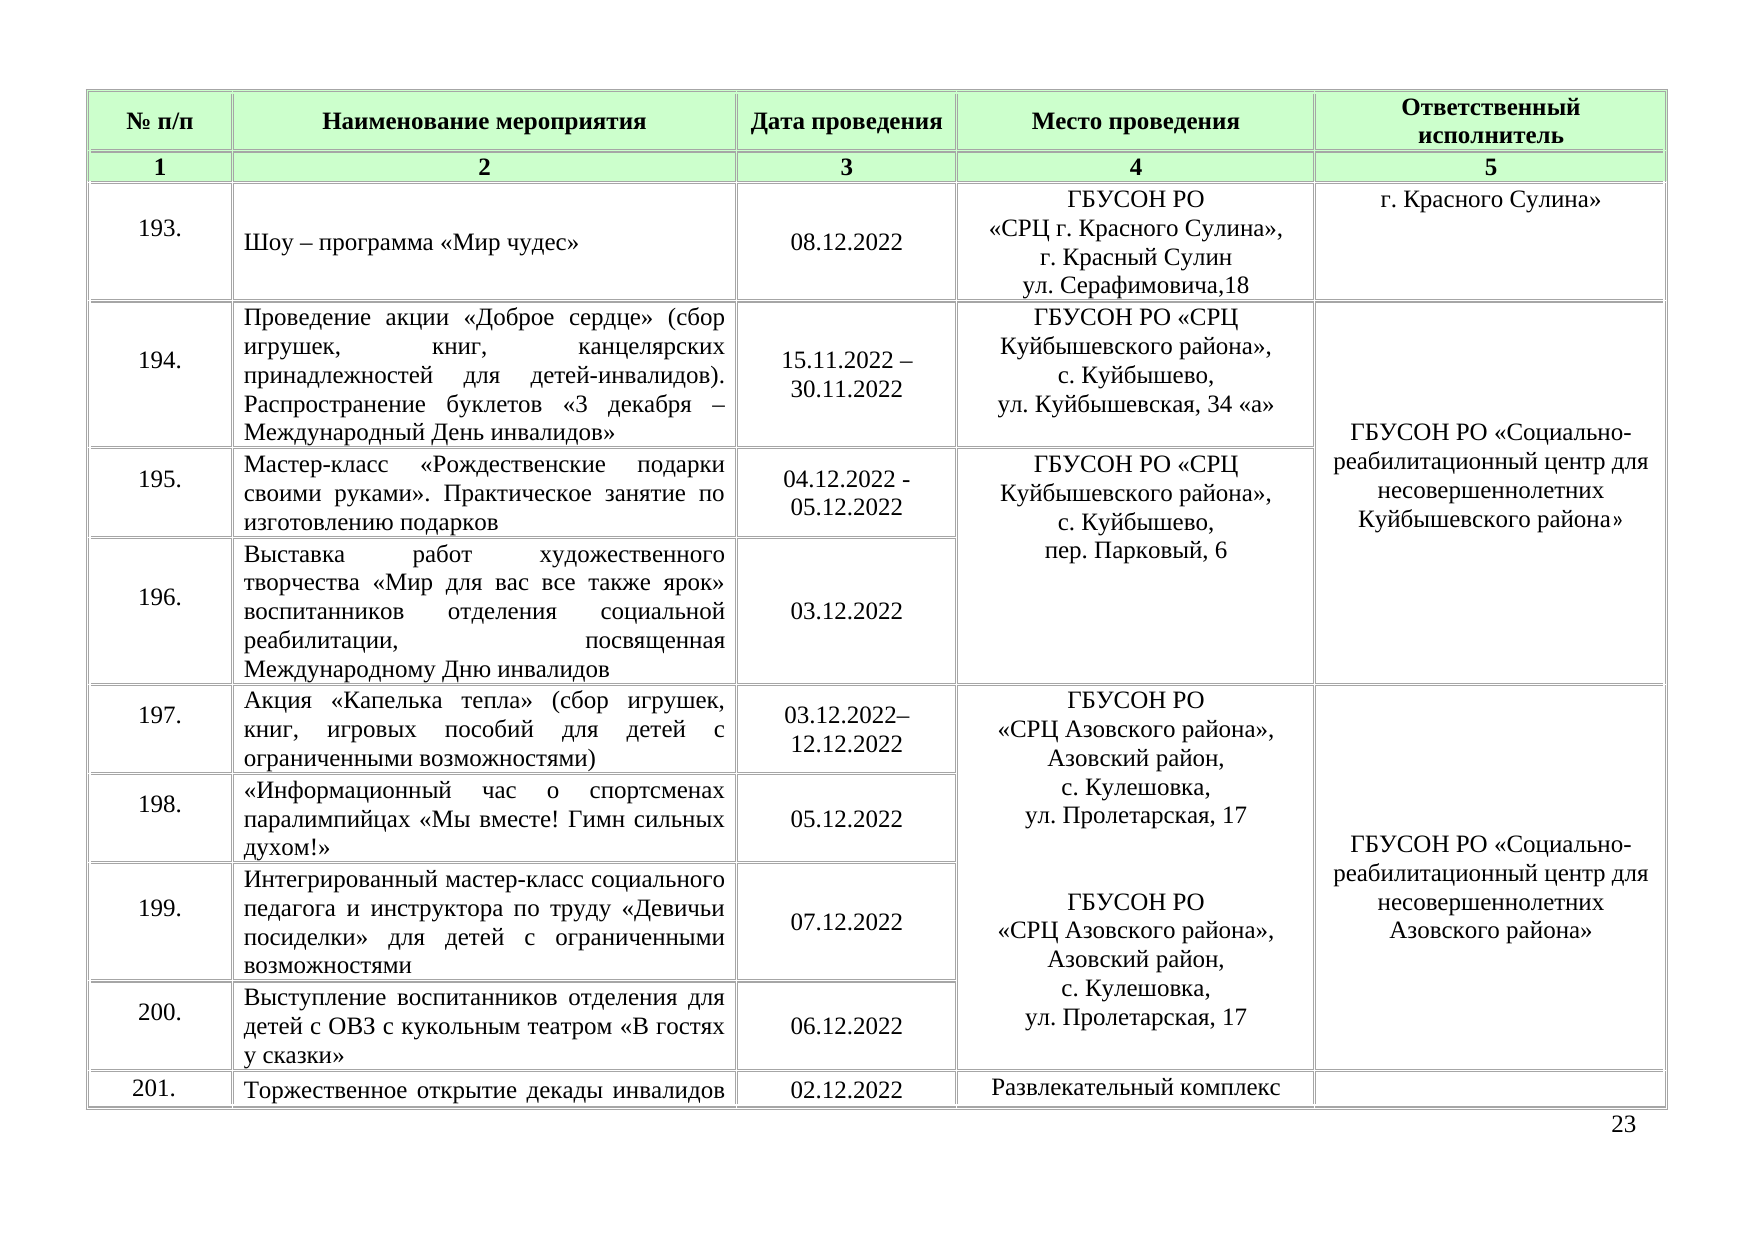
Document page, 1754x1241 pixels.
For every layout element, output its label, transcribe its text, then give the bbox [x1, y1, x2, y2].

table_header № п/п [89, 92, 232, 149]
table_header Наименование мероприятия [232, 92, 736, 149]
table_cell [232, 1072, 736, 1106]
table_cell [87, 861, 232, 979]
table_cell 2 [234, 153, 735, 181]
table_header Место проведения [957, 90, 1315, 149]
table_cell [87, 181, 232, 299]
table_cell 06.12.2022 [738, 983, 955, 1069]
table_cell 07.12.2022 [738, 864, 955, 979]
table_cell Интегрированный мастер-класс социального педагога и инструктора по труду «Девичьи посиделки» для детей с ограниченными возможностями [234, 864, 735, 979]
table_header Дата проведения [736, 90, 957, 149]
table_cell 03.12.2022– 12.12.2022 [738, 686, 955, 772]
table_cell Выступление воспитанников отделения для детей с ОВЗ с кукольным театром «В гостях у сказки» [234, 983, 735, 1069]
table_cell [89, 772, 231, 861]
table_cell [1315, 1069, 1665, 1106]
table_cell [89, 683, 231, 772]
table_cell [89, 1069, 232, 1106]
table_cell ГБУСОН РО «Социально-реабилитационный центр для несовершеннолетних Куйбышевского района» [1315, 299, 1667, 682]
table_cell ГБУСОН РО «Социально-реабилитационный центр для несовершеннолетних Азовского района» [1316, 683, 1665, 1069]
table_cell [957, 1069, 1315, 1106]
table_cell ГБУСОН РО «СРЦ Азовского района», Азовский район, с. Кулешовка, ул. Пролетарская, 17 ГБУСОН РО «СРЦ Азовского района», Азовский район, с. Кулешовка, ул. Пролетарская, 17 [958, 686, 1313, 1069]
table_cell 5 [1315, 149, 1667, 181]
table_cell 04.12.2022 -05.12.2022 [738, 449, 955, 536]
table_cell ГБУСОН РО «СРЦ г. Красного Сулина», г. Красный Сулин ул. Серафимовича,18 [958, 184, 1313, 299]
table_cell 4 [958, 153, 1313, 181]
table_cell Мастер-класс «Рождественские подарки своими руками». Практическое занятие по изготовлению подарков [234, 449, 735, 536]
table_cell 03.12.2022 [738, 539, 955, 682]
table_cell 02.12.2022 [736, 1069, 957, 1106]
table_cell Шоу – программа «Мир чудес» [234, 184, 735, 299]
table_cell Выставка работ художественного творчества «Мир для вас все также ярок» воспитанников отделения социальной реабилитации, посвященная Международному Дню инвалидов [234, 539, 735, 682]
table_cell [89, 536, 231, 682]
table_cell 15.11.2022 – 30.11.2022 [738, 303, 955, 446]
table_cell «Информационный час о спортсменах паралимпийцах «Мы вместе! Гимн сильных духом!» [234, 775, 735, 861]
table_cell ГБУСОН РО «СРЦ Куйбышевского района», с. Куйбышево, пер. Парковый, 6 [958, 449, 1313, 682]
table_cell ГБУСОН РО «СРЦ Куйбышевского района», с. Куйбышево, ул. Куйбышевская, 34 «а» [958, 303, 1313, 446]
table_cell 05.12.2022 [738, 775, 955, 861]
table_cell 3 [738, 153, 955, 181]
table_cell Акция «Капелька тепла» (сбор игрушек, книг, игровых пособий для детей с ограниченными возможностями) [234, 686, 735, 772]
table_cell [87, 299, 232, 446]
table_cell 1 [87, 149, 232, 181]
table_cell Проведение акции «Доброе сердце» (сбор игрушек, книг, канцелярских принадлежностей для детей-инвалидов). Распространение буклетов «3 декабря – Международный День инвалидов» [234, 303, 735, 446]
table_cell 08.12.2022 [738, 184, 955, 299]
table_cell [87, 979, 232, 1069]
table_header Ответственный исполнитель [1315, 92, 1665, 149]
table_cell [87, 446, 232, 536]
